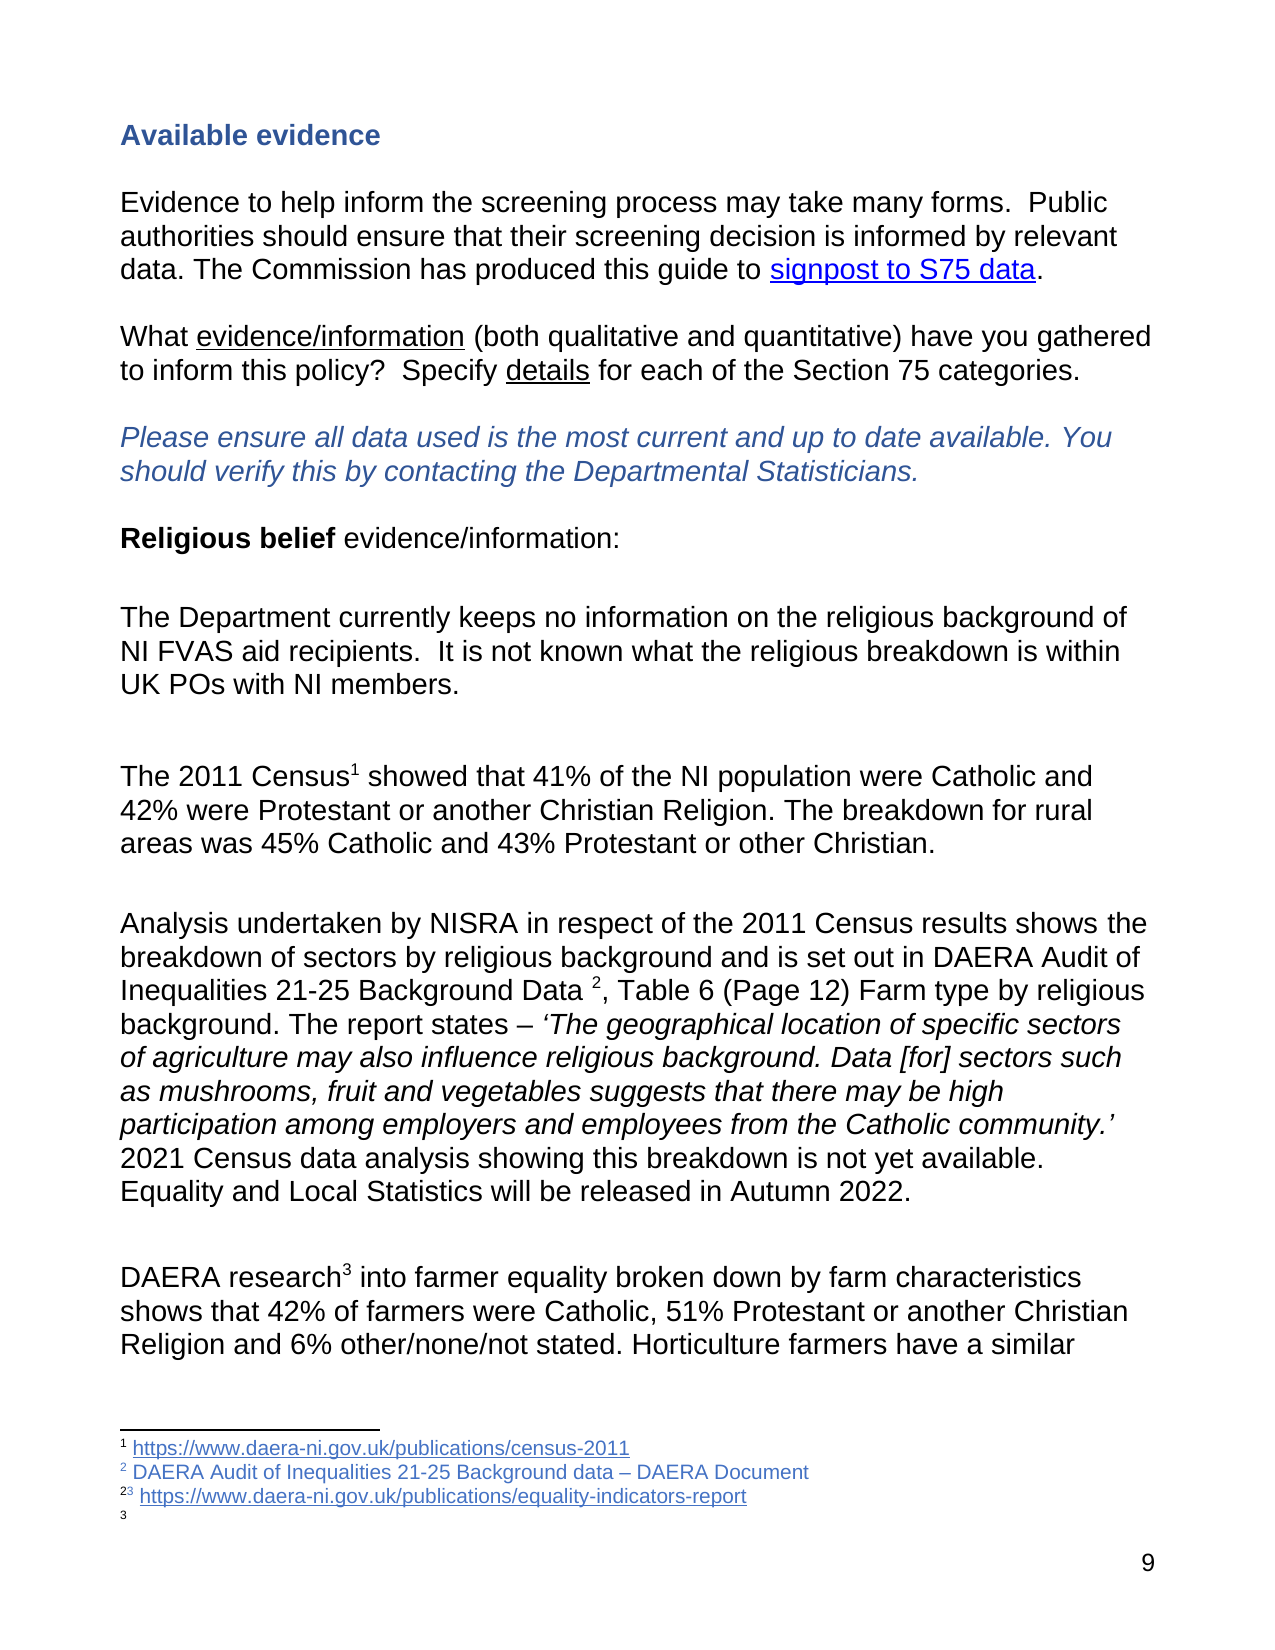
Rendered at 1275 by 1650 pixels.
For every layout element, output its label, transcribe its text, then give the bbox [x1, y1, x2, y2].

text Please ensure all data used is the most current and up to date available. You should verify this by contacting the Departmental Statisticians. [120, 420, 1155, 487]
text Available evidence [120, 118, 1155, 152]
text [120, 1260, 1155, 1361]
text Religious belief evidence/information: [120, 521, 1155, 554]
text 2021 Census data analysis showing this breakdown is not yet available. Equality and Local Statistics will be released in Autumn 2022. [120, 1141, 1155, 1208]
text Evidence to help inform the screening process may take many forms. Public authorities should ensure that their screening decision is informed by relevant data. The Commission has produced this guide to signpost to S75 data. [120, 185, 1155, 286]
text The Department currently keeps no information on the religious background of NI FVAS aid recipients. It is not known what the religious breakdown is within UK POs with NI members. [120, 600, 1155, 701]
text Analysis undertaken by NISRA in respect of the 2011 Census results shows the breakdown of sectors by religious background and is set out in DAERA Audit of Inequalities 21-25 Background Data , Table 6 (Page 12) Farm type by religious background. The report states – ‘The geographical location of specific sectors of agriculture may also influence religious background. Data [for] sectors such as mushrooms, fruit and vegetables suggests that there may be high participation among employers and employees from the Catholic community.’ [120, 906, 1155, 1141]
text The 2011 Census showed that 41% of the NI population were Catholic and 42% were Protestant or another Christian Religion. The breakdown for rural areas was 45% Catholic and 43% Protestant or other Christian. [120, 759, 1155, 860]
text What evidence/information (both qualitative and quantitative) have you gathered to inform this policy? Specify details for each of the Section 75 categories. [120, 319, 1155, 386]
